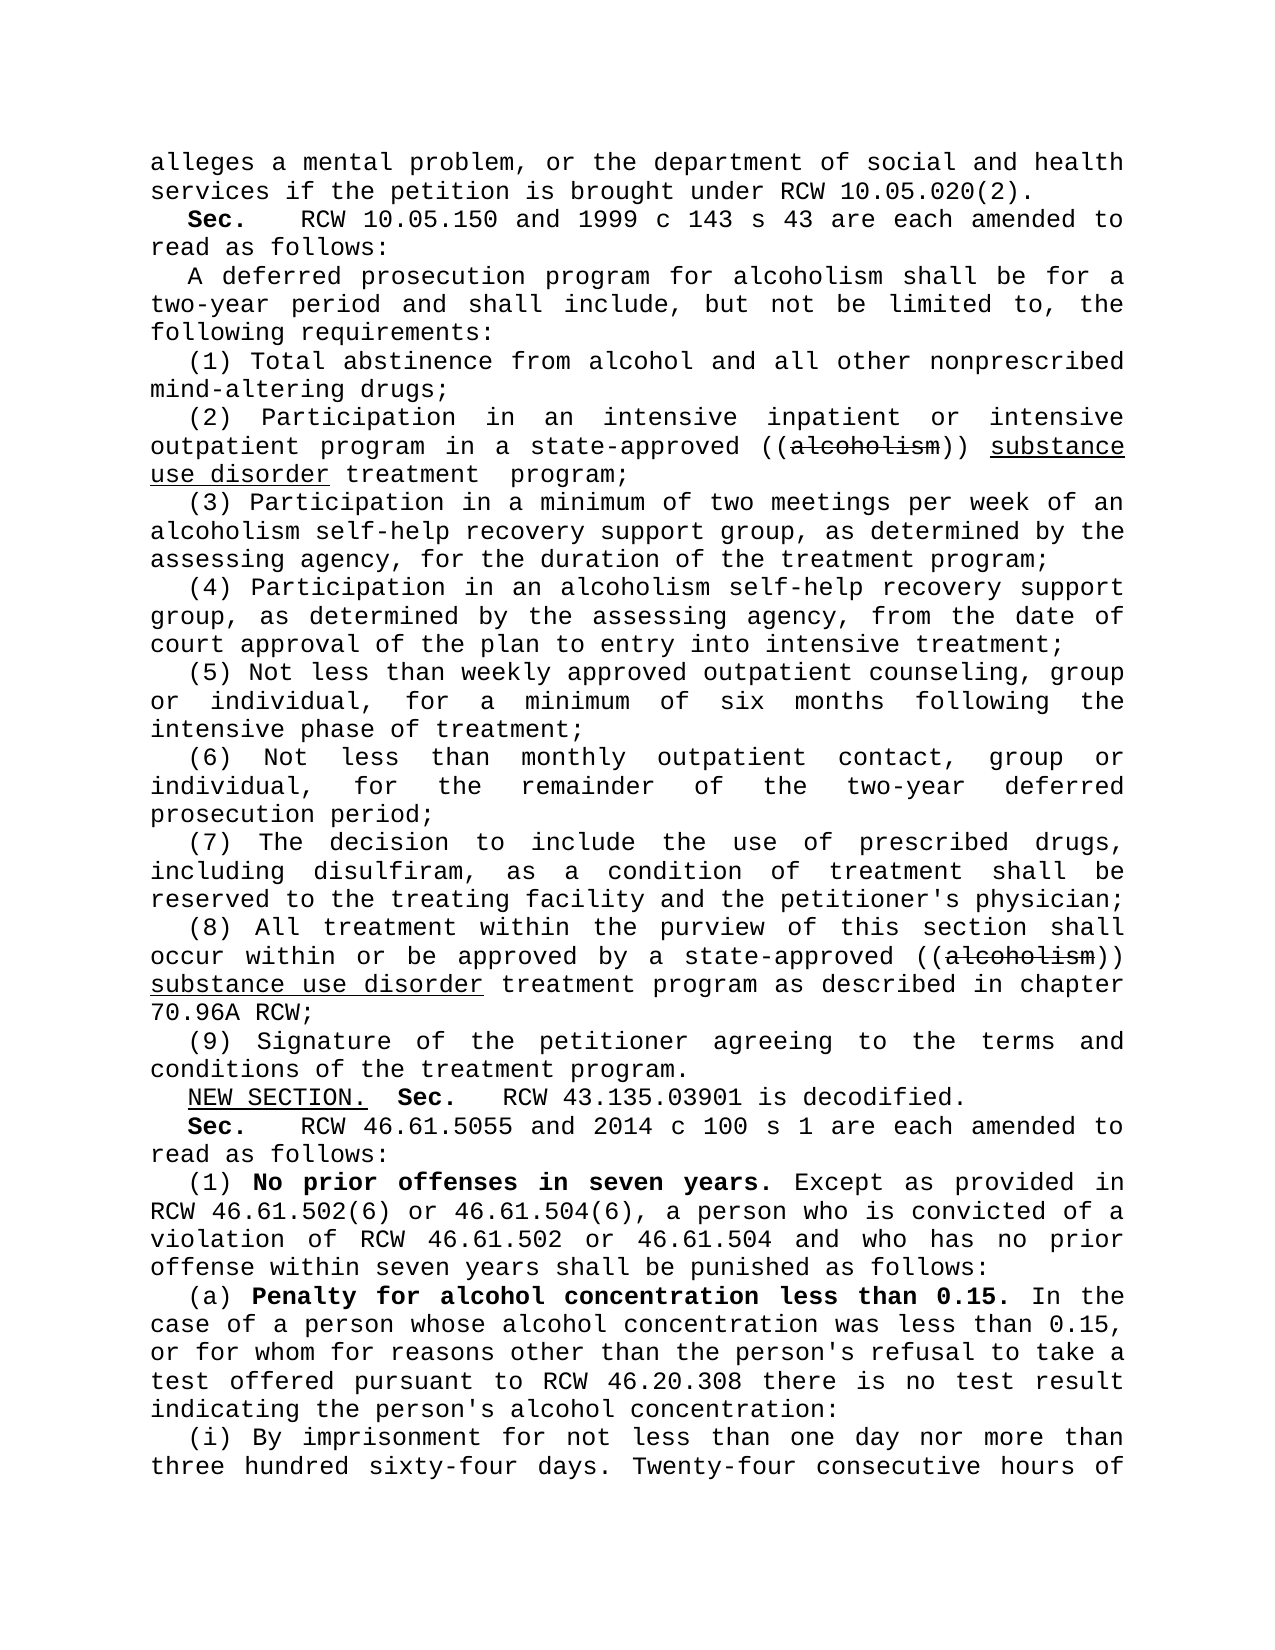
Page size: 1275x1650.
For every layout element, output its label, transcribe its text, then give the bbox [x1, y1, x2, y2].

text (3) Participation in a minimum of two meetings per week of an alcoholism self-help recovery support group, as determined by the assessing agency, for the duration of the treatment program; [150, 490, 1125, 575]
text (4) Participation in an alcoholism self-help recovery support group, as determined by the assessing agency, from the date of court approval of the plan to entry into intensive treatment; [150, 575, 1125, 660]
text Sec. RCW 10.05.150 and 1999 c 143 s 43 are each amended to read as follows: [150, 207, 1125, 263]
text (a) Penalty for alcohol concentration less than 0.15. In the case of a person whose alcohol concentration was less than 0.15, or for whom for reasons other than the person's refusal to take a test offered pursuant to RCW 46.20.308 there is no test result indicating the person's alcohol concentration: [150, 1283, 1125, 1425]
text (2) Participation in an intensive inpatient or intensive outpatient program in a state-approved ((alcoholism)) substance use disorder treatment program; [150, 405, 1125, 490]
text A deferred prosecution program for alcoholism shall be for a two-year period and shall include, but not be limited to, the following requirements: [150, 263, 1125, 348]
text (1) No prior offenses in seven years. Except as provided in RCW 46.61.502(6) or 46.61.504(6), a person who is convicted of a violation of RCW 46.61.502 or 46.61.504 and who has no prior offense within seven years shall be punished as follows: [150, 1170, 1125, 1283]
text Sec. RCW 46.61.5055 and 2014 c 100 s 1 are each amended to read as follows: [150, 1113, 1125, 1170]
text (8) All treatment within the purview of this section shall occur within or be approved by a state-approved ((alcoholism)) substance use disorder treatment program as described in chapter 70.96A RCW; [150, 915, 1125, 1028]
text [150, 150, 1125, 207]
text NEW SECTION. Sec. RCW 43.135.03901 is decodified. [150, 1085, 1125, 1113]
text (1) Total abstinence from alcohol and all other nonprescribed mind-altering drugs; [150, 348, 1125, 405]
text (7) The decision to include the use of prescribed drugs, including disulfiram, as a condition of treatment shall be reserved to the treating facility and the petitioner's physician; [150, 830, 1125, 915]
text (9) Signature of the petitioner agreeing to the terms and conditions of the treatment program. [150, 1028, 1125, 1085]
text (5) Not less than weekly approved outpatient counseling, group or individual, for a minimum of six months following the intensive phase of treatment; [150, 660, 1125, 745]
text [150, 1425, 1125, 1482]
text (6) Not less than monthly outpatient contact, group or individual, for the remainder of the two-year deferred prosecution period; [150, 745, 1125, 830]
